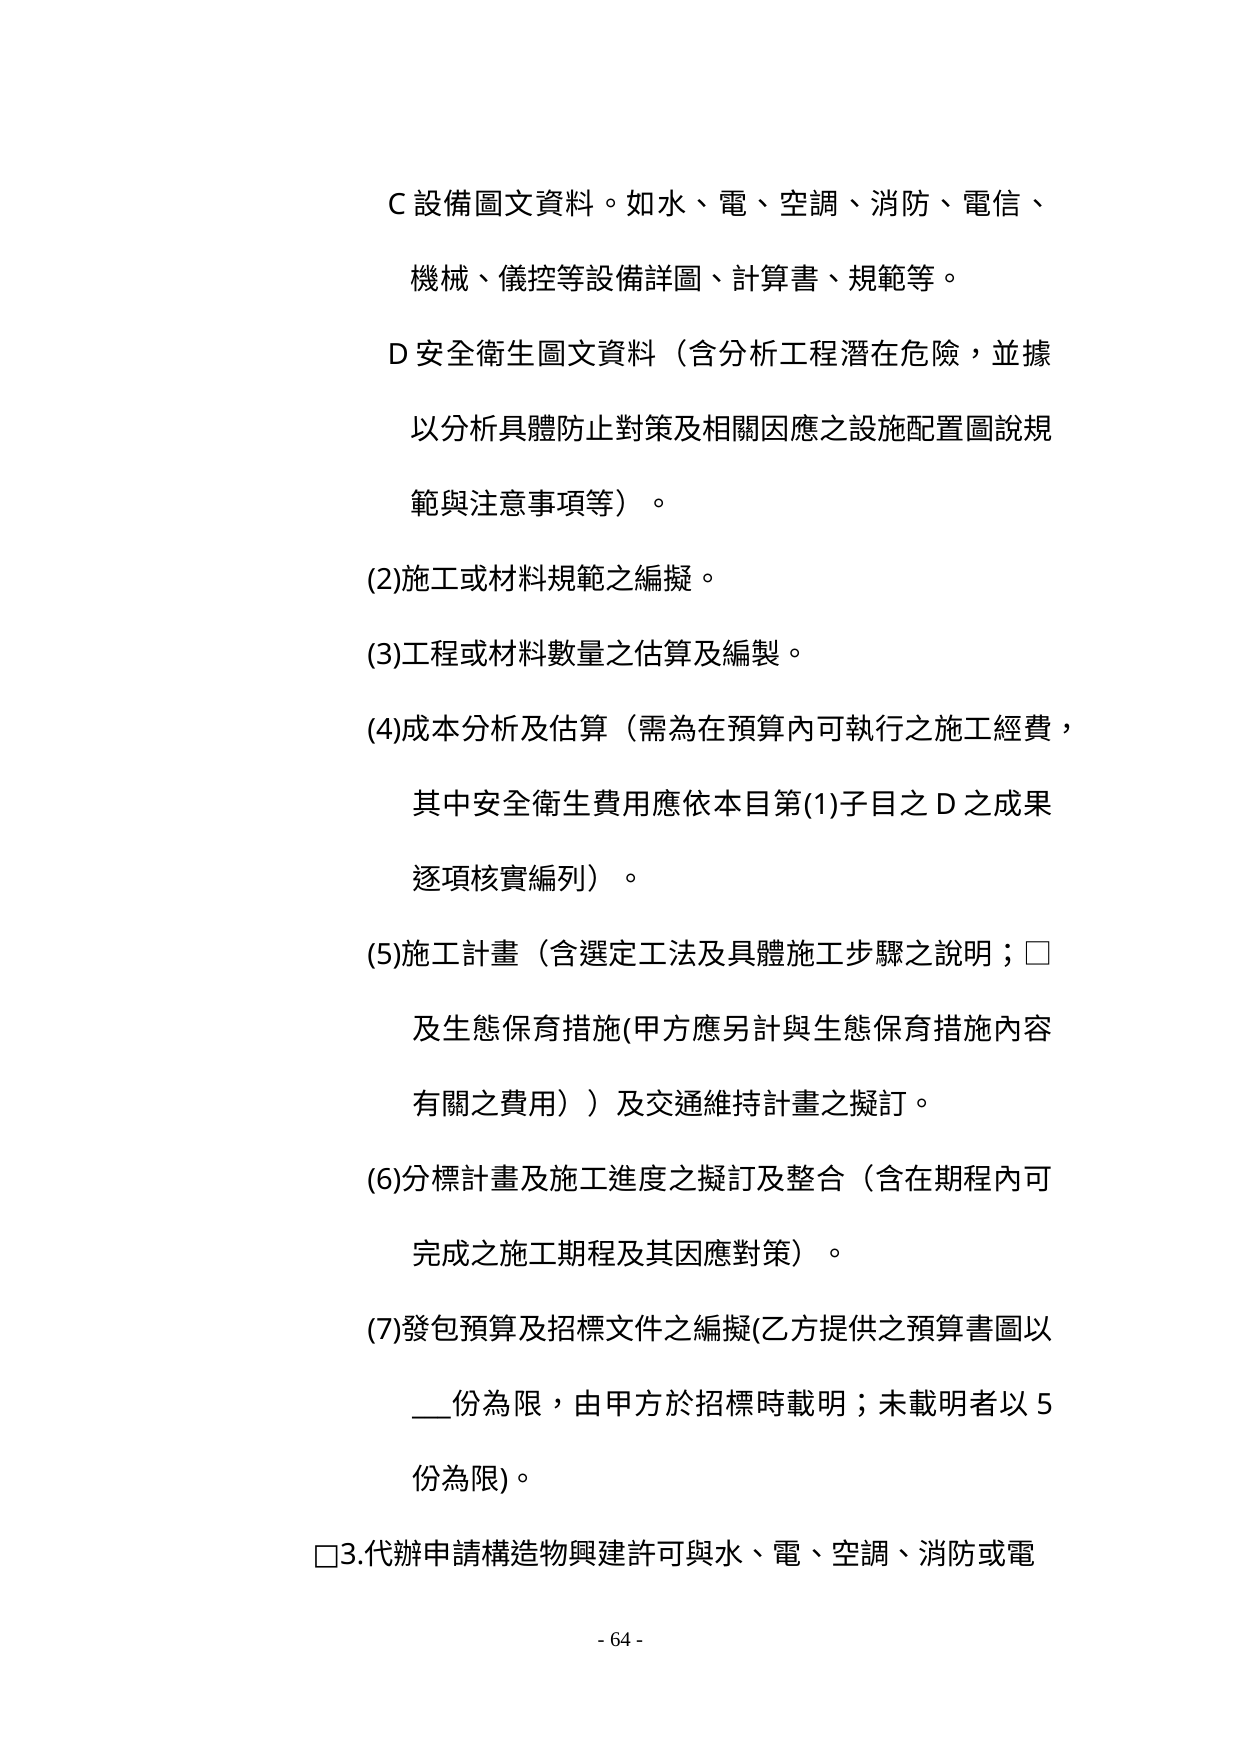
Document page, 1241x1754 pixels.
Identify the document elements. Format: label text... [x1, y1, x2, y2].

text (4)成本分析及估算（需為在預算內可執行之施工經費，其中安全衛生費用應依本目第(1)子目之D之成果逐項核實編列）。 [367, 689, 1053, 914]
text (3)工程或材料數量之估算及編製。 [367, 614, 1053, 689]
text (7)發包預算及招標文件之編擬(乙方提供之預算書圖以___份為限，由甲方於招標時載明；未載明者以5份為限)。 [367, 1289, 1053, 1514]
text D安全衛生圖文資料（含分析工程潛在危險，並據以分析具體防止對策及相關因應之設施配置圖說規範與注意事項等）。 [387, 314, 1053, 539]
text C設備圖文資料。如水、電、空調、消防、電信、機械、儀控等設備詳圖、計算書、規範等。 [387, 164, 1053, 314]
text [312, 1514, 1053, 1589]
text (5)施工計畫（含選定工法及具體施工步驟之說明；□及生態保育措施(甲方應另計與生態保育措施內容有關之費用））及交通維持計畫之擬訂。 [367, 914, 1053, 1139]
text (2)施工或材料規範之編擬。 [367, 539, 1053, 614]
text (6)分標計畫及施工進度之擬訂及整合（含在期程內可完成之施工期程及其因應對策）。 [367, 1139, 1053, 1289]
